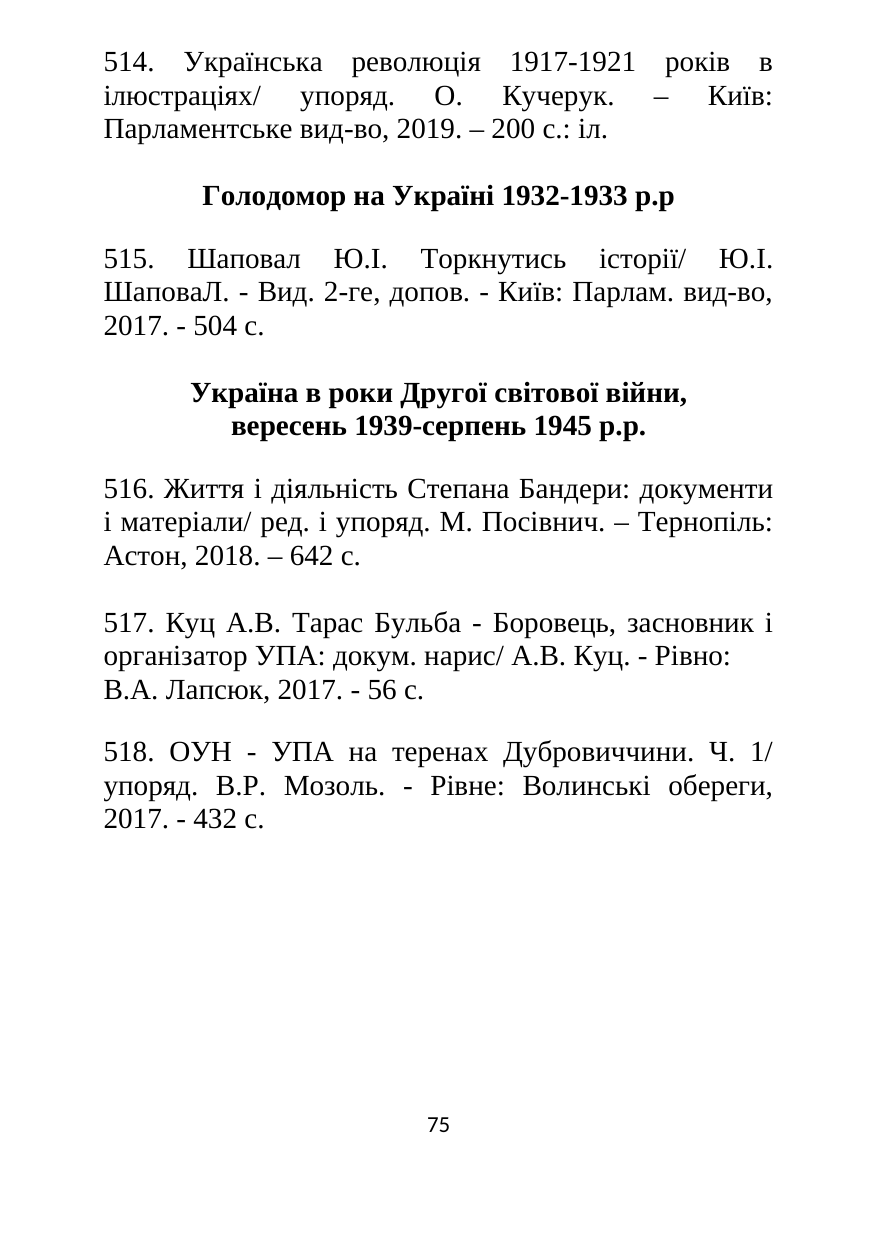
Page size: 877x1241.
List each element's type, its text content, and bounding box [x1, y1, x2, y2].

text вересень 1939-серпень 1945 р.р. [103, 408, 774, 442]
text В.А. Лапсюк, 2017. - 56 с. [103, 672, 774, 706]
text 515. Шаповал Ю.І. Торкнутись історії/ Ю.І. ШаповаЛ. - Вид. 2-ге, допов. - Київ: Парлам. вид-во, 2017. - 504 с. [103, 241, 774, 341]
text 516. Життя і діяльність Степана Бандери: документи і матеріали/ ред. і упоряд. М. Посівнич. – Тернопіль: Астон, 2018. – 642 с. [103, 471, 774, 571]
text Голодомор на Україні 1932-1933 р.р [103, 178, 774, 212]
text 514. Українська революція 1917-1921 років в ілюстраціях/ упоряд. О. Кучерук. – Київ: Парламентське вид-во, 2019. – 200 с.: іл. [103, 44, 774, 145]
text 517. Куц А.В. Тарас Бульба - Боровець, засновник і організатор УПА: докум. нарис/ А.В. Куц. - Рівно: [103, 605, 774, 672]
text 518. ОУН - УПА на теренах Дубровиччини. Ч. 1/ упоряд. В.Р. Мозоль. - Рівне: Волинські обереги, 2017. - 432 с. [103, 734, 774, 835]
text Україна в роки Другої світової війни, [103, 375, 774, 408]
